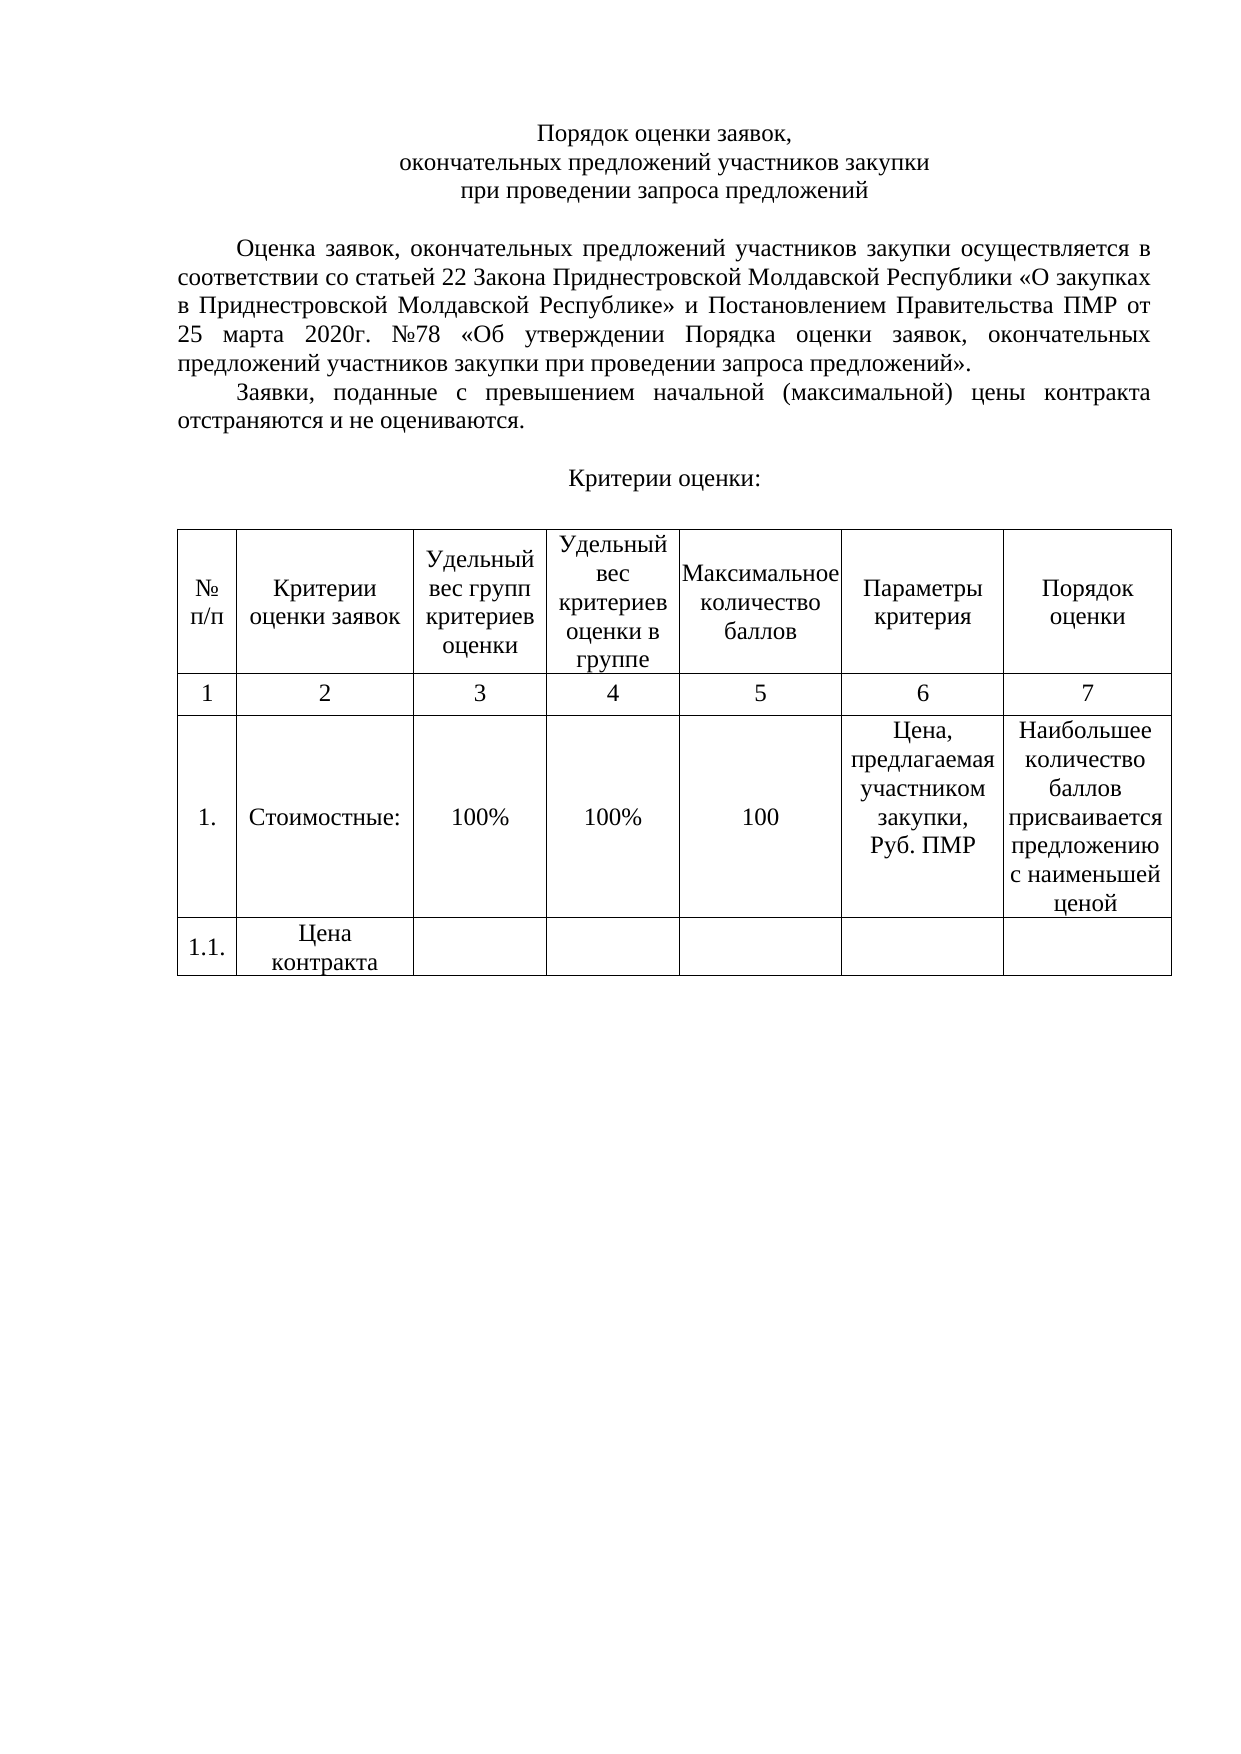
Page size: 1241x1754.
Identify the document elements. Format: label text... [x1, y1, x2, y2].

table_header Критерии оценки заявок [237, 530, 413, 673]
table_cell Наибольшее количество баллов присваивается предложению с наименьшей ценой [1004, 716, 1171, 917]
table_header № п/п [178, 530, 236, 673]
text Порядок оценки заявок, [177, 118, 1152, 147]
table_cell [680, 918, 841, 975]
text Заявки, поданные с превышением начальной (максимальной) цены контракта отстраняются и не оцениваются. [177, 377, 1152, 434]
table_cell 5 [680, 674, 841, 714]
table_cell Цена, предлагаемая участником закупки, Руб. ПМР [842, 716, 1003, 917]
table_cell [842, 918, 1003, 975]
table_cell 1. [178, 716, 236, 917]
table_header Максимальное количество баллов [680, 530, 841, 673]
table_cell 3 [414, 674, 546, 714]
text Критерии оценки: [177, 463, 1152, 492]
table_header Порядок оценки [1004, 530, 1171, 673]
table_cell [547, 918, 679, 975]
table_cell [414, 918, 546, 975]
table_header Параметры критерия [842, 530, 1003, 673]
table_cell [1004, 918, 1171, 975]
table_cell 100% [414, 716, 546, 917]
text при проведении запроса предложений [177, 176, 1152, 204]
text окончательных предложений участников закупки [177, 147, 1152, 176]
table_header Удельный вес групп критериев оценки [414, 530, 546, 673]
table_cell 100 [680, 716, 841, 917]
table_cell 100% [547, 716, 679, 917]
table_cell 4 [547, 674, 679, 714]
text Оценка заявок, окончательных предложений участников закупки осуществляется в соответствии со статьей 22 Закона Приднестровской Молдавской Республики «О закупках в Приднестровской Молдавской Республике» и Постановлением Правительства ПМР от 25 марта 2020г. №78 «Об утверждении Порядка оценки заявок, окончательных предложений участников закупки при проведении запроса предложений». [177, 233, 1152, 377]
table_cell 1.1. [178, 918, 236, 975]
table_cell Стоимостные: [237, 716, 413, 917]
table_cell 1 [178, 674, 236, 714]
table_cell 7 [1004, 674, 1171, 714]
table_cell 2 [237, 674, 413, 714]
table_header Удельный вес критериев оценки в группе [547, 530, 679, 673]
table_cell Цена контракта [237, 918, 413, 975]
table_cell 6 [842, 674, 1003, 714]
